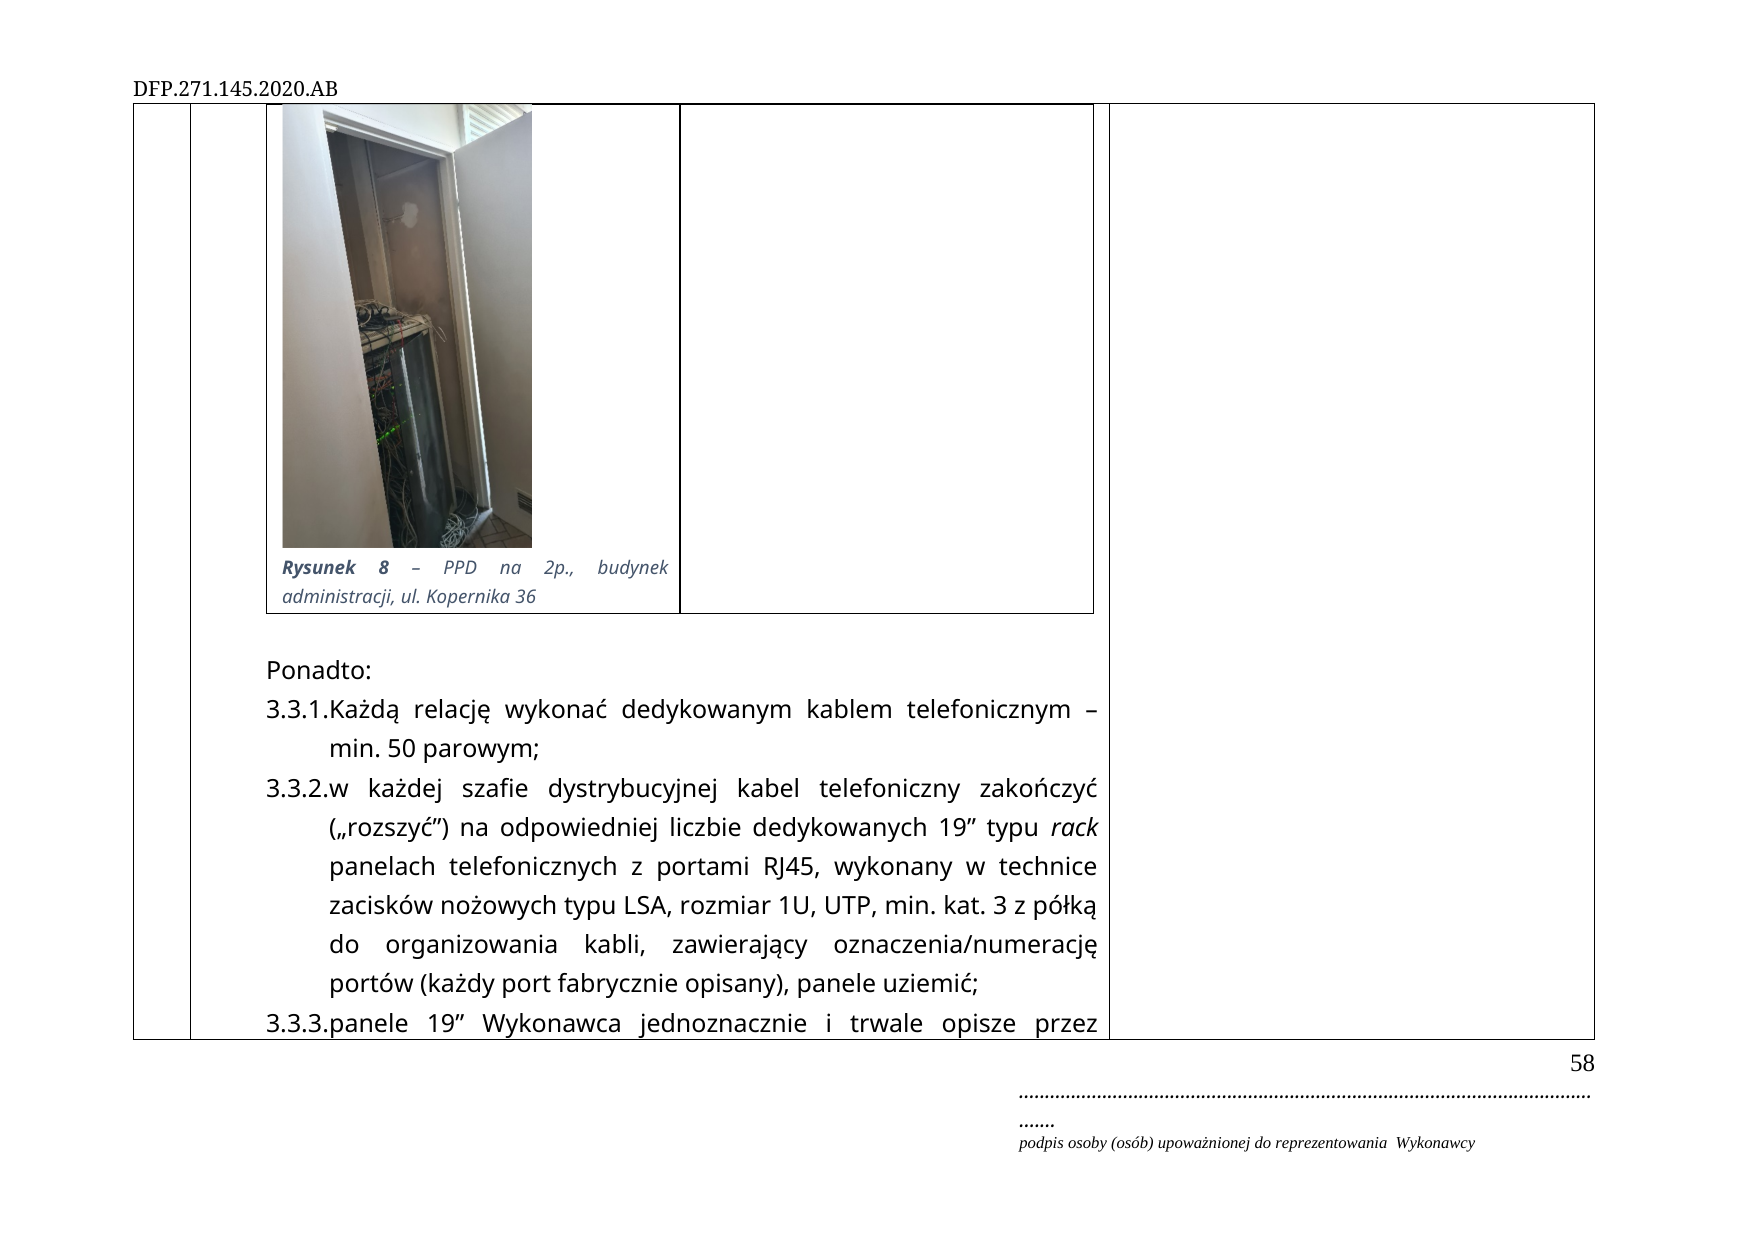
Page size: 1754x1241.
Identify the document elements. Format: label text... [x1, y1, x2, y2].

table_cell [191, 104, 1109, 1039]
picture [283, 105, 532, 548]
table_cell 3 [134, 104, 190, 1039]
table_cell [1110, 104, 1594, 1039]
